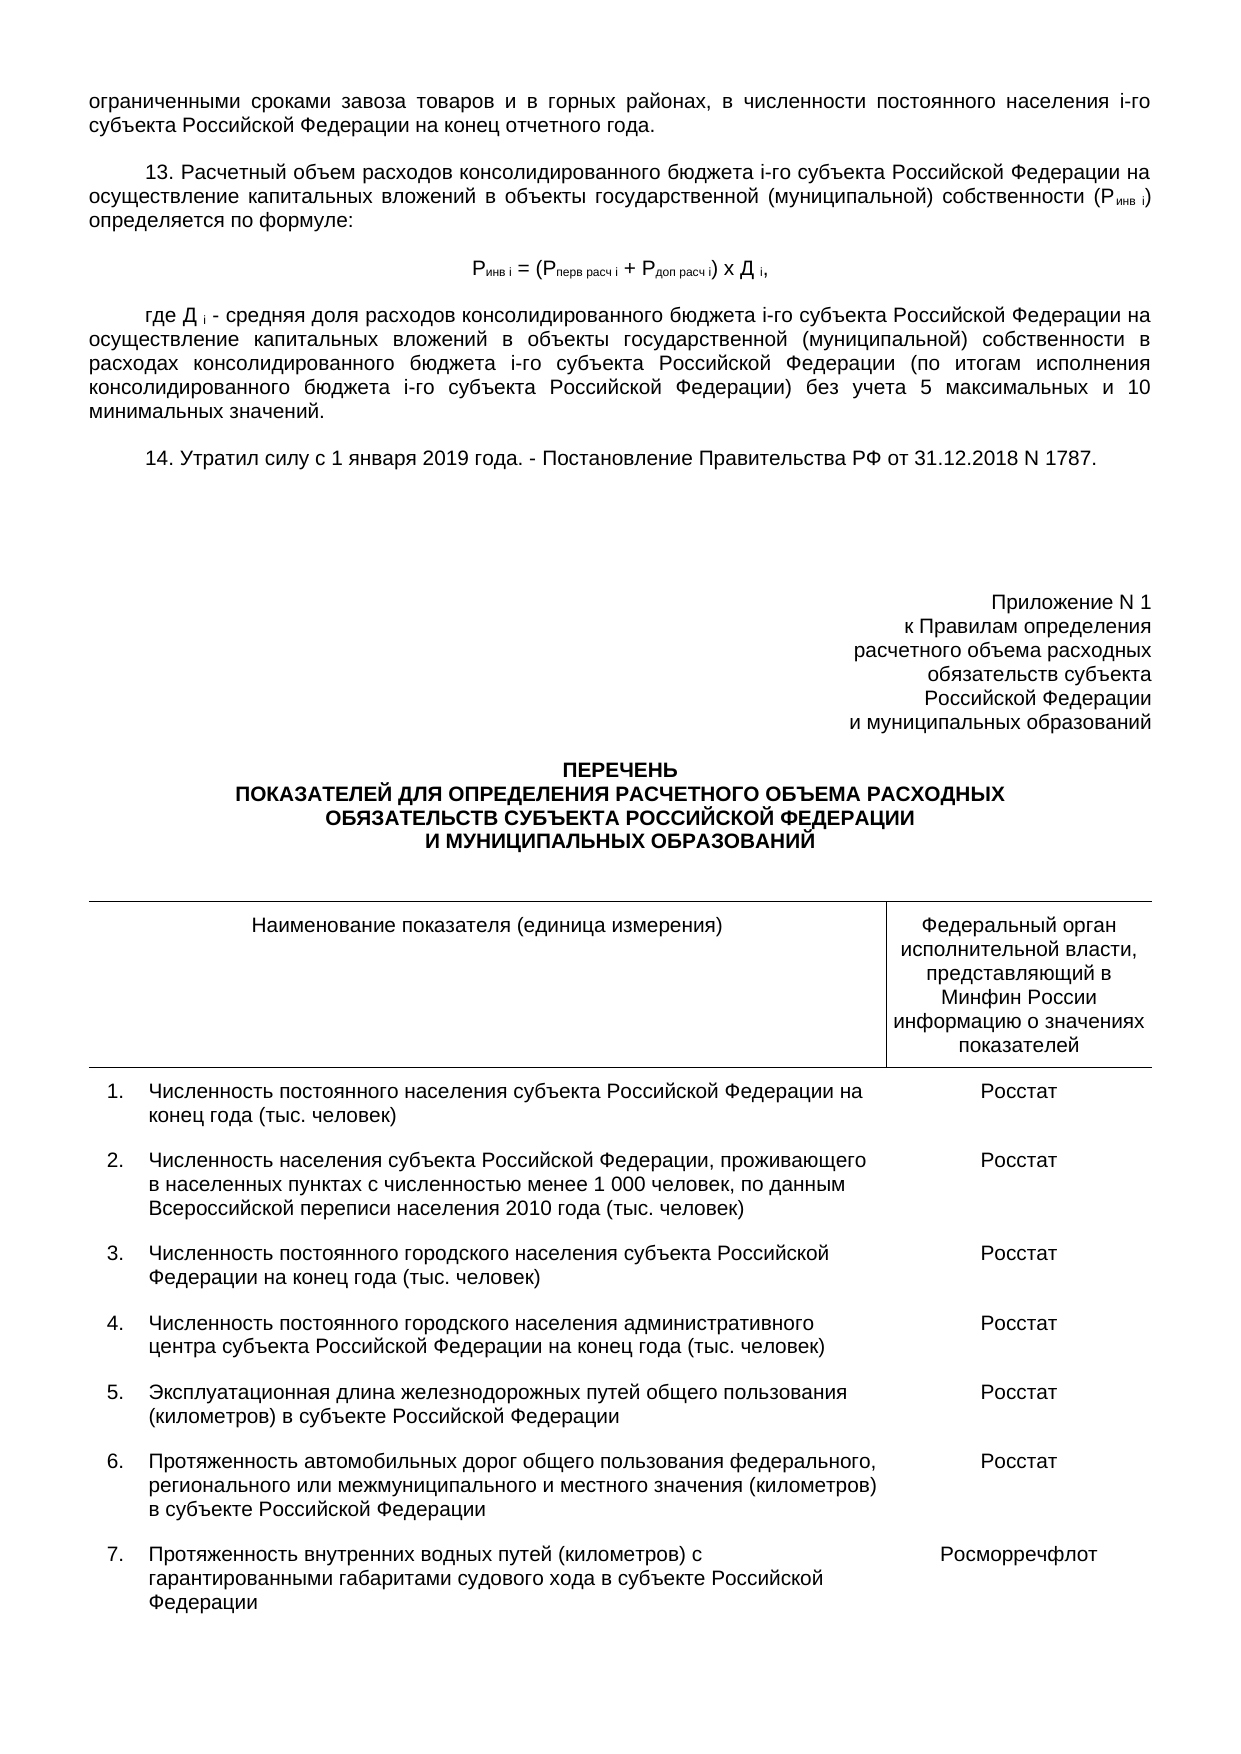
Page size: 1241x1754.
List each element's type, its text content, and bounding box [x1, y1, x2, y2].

table_cell 4. [89, 1300, 142, 1369]
table_cell Росстат [886, 1231, 1152, 1300]
table_cell 6. [89, 1438, 142, 1531]
text 13. Расчетный объем расходов консолидированного бюджета i-го субъекта Российской Федерации на осуществление капитальных вложений в объекты государственной (муниципальной) собственности (Ринв i) определяется по формуле: [89, 159, 1152, 231]
table_cell Протяженность внутренних водных путей (километров) с гарантированными габаритами судового хода в субъекте Российской Федерации [142, 1531, 886, 1624]
table_cell Численность постоянного городского населения субъекта Российской Федерации на конец года (тыс. человек) [142, 1231, 886, 1300]
table_cell Росморречфлот [886, 1531, 1152, 1624]
table_cell Росстат [886, 1438, 1152, 1531]
table_cell Росстат [886, 1369, 1152, 1438]
text расчетного объема расходных [89, 638, 1152, 662]
text Российской Федерации [89, 686, 1152, 709]
table_cell Росстат [886, 1138, 1152, 1231]
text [89, 89, 1152, 137]
text где Д i - средняя доля расходов консолидированного бюджета i-го субъекта Российской Федерации на осуществление капитальных вложений в объекты государственной (муниципальной) собственности в расходах консолидированного бюджета i-го субъекта Российской Федерации (по итогам исполнения консолидированного бюджета i-го субъекта Российской Федерации) без учета 5 максимальных и 10 минимальных значений. [89, 303, 1152, 423]
table_cell Эксплуатационная длина железнодорожных путей общего пользования (километров) в субъекте Российской Федерации [142, 1369, 886, 1438]
table_cell 3. [89, 1231, 142, 1300]
title ПЕРЕЧЕНЬ [89, 757, 1152, 781]
table_cell Росстат [886, 1068, 1152, 1137]
title ОБЯЗАТЕЛЬСТВ СУБЪЕКТА РОССИЙСКОЙ ФЕДЕРАЦИИ [89, 805, 1152, 829]
text обязательств субъекта [89, 662, 1152, 686]
table_cell 1. [89, 1068, 142, 1137]
text к Правилам определения [89, 614, 1152, 638]
table_cell Росстат [886, 1300, 1152, 1369]
table_cell 2. [89, 1138, 142, 1231]
title ПОКАЗАТЕЛЕЙ ДЛЯ ОПРЕДЕЛЕНИЯ РАСЧЕТНОГО ОБЪЕМА РАСХОДНЫХ [89, 781, 1152, 805]
table_cell Протяженность автомобильных дорог общего пользования федерального, регионального или межмуниципального и местного значения (километров) в субъекте Российской Федерации [142, 1438, 886, 1531]
table_cell Численность населения субъекта Российской Федерации, проживающего в населенных пунктах с численностью менее 1 000 человек, по данным Всероссийской переписи населения 2010 года (тыс. человек) [142, 1138, 886, 1231]
text Ринв i = (Рперв расч i + Рдоп расч i) x Д i, [89, 255, 1152, 279]
table_cell 7. [89, 1531, 142, 1624]
text Приложение N 1 [89, 590, 1152, 614]
table_cell Численность постоянного населения субъекта Российской Федерации на конец года (тыс. человек) [142, 1068, 886, 1137]
table_cell 5. [89, 1369, 142, 1438]
title И МУНИЦИПАЛЬНЫХ ОБРАЗОВАНИЙ [89, 829, 1152, 853]
text 14. Утратил силу с 1 января 2019 года. - Постановление Правительства РФ от 31.12.2018 N 1787. [89, 446, 1152, 470]
table_header Федеральный орган исполнительной власти, представляющий в Минфин России информацию о значениях показателей [887, 902, 1152, 1067]
table_cell Численность постоянного городского населения административного центра субъекта Российской Федерации на конец года (тыс. человек) [142, 1300, 886, 1369]
text и муниципальных образований [89, 709, 1152, 733]
table_header Наименование показателя (единица измерения) [89, 902, 886, 1067]
